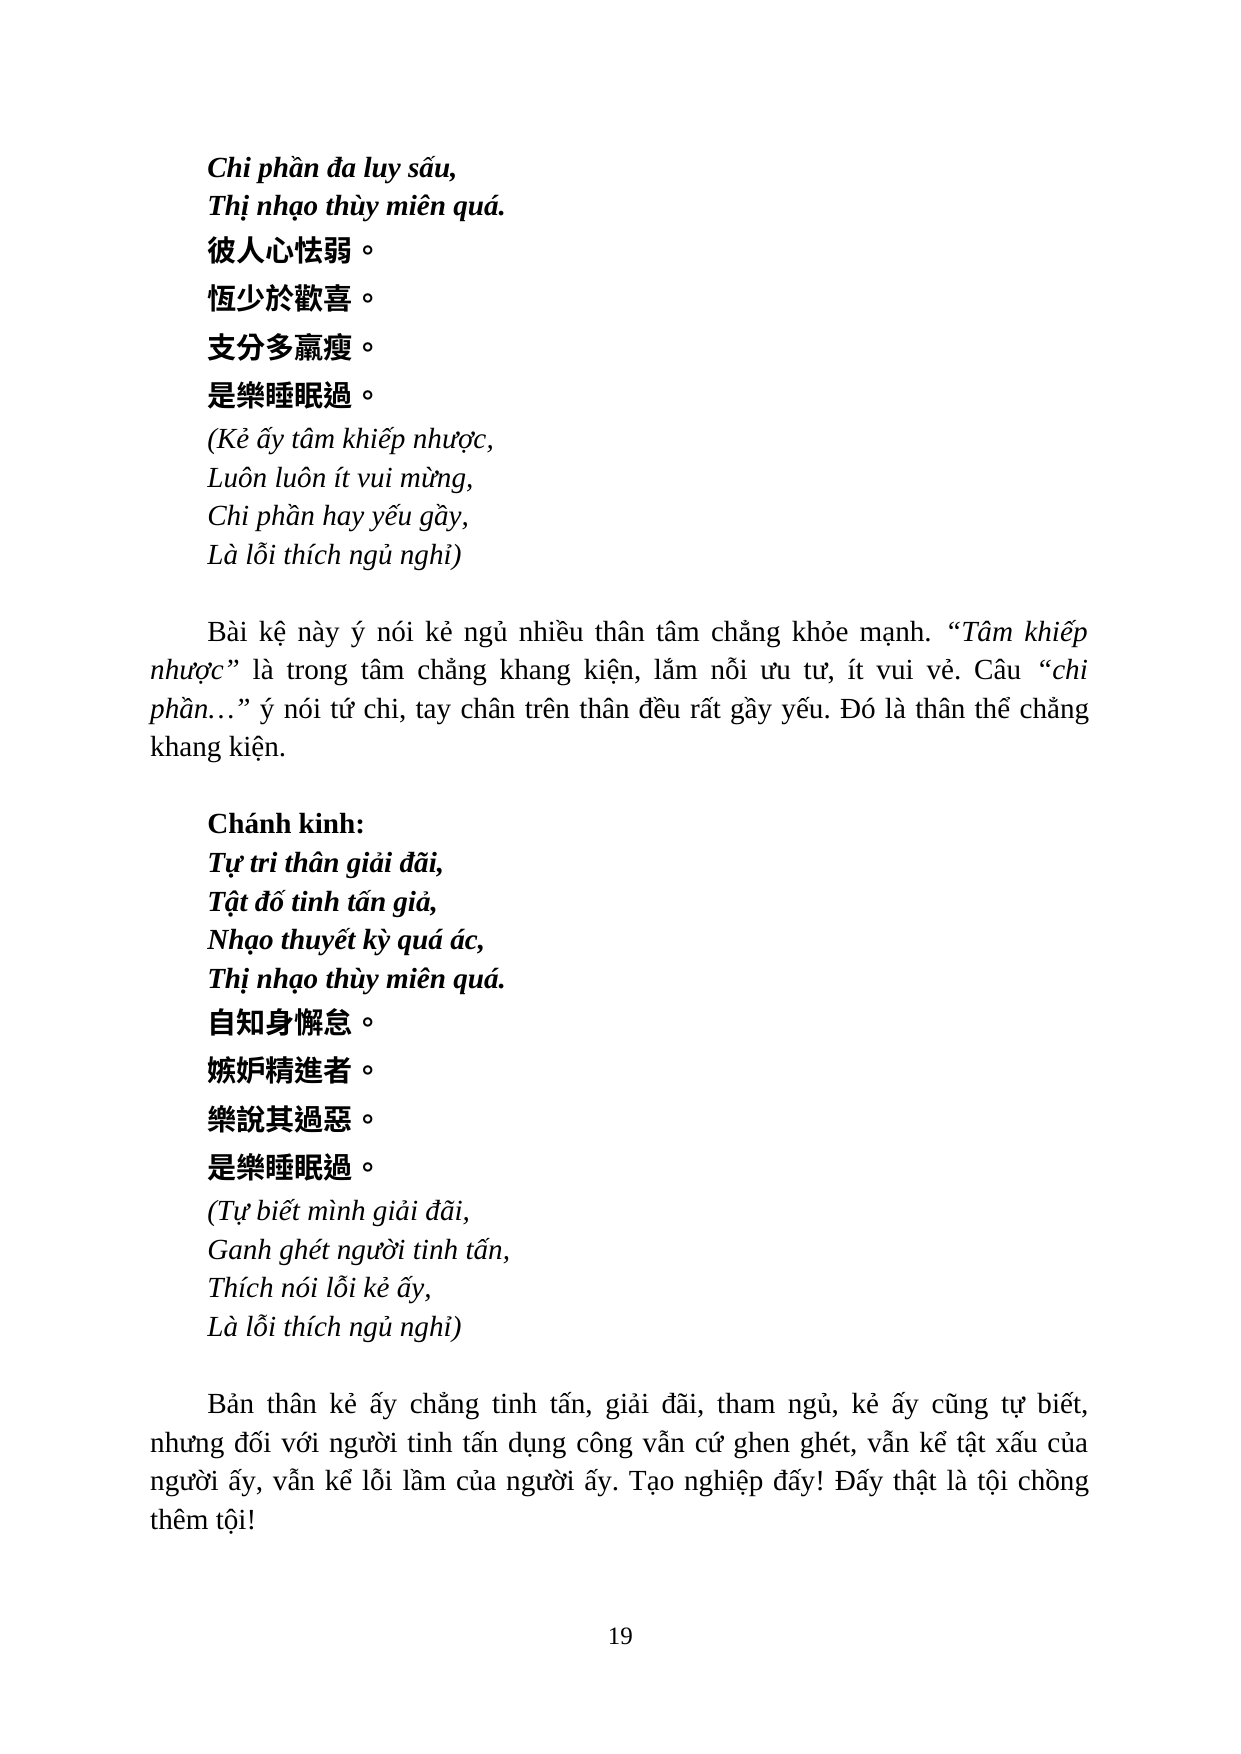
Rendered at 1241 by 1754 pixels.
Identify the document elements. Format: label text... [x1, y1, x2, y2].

text Chi phần hay yếu gầy, [150, 498, 1090, 532]
text Chi phần đa luy sấu, [150, 150, 1090, 183]
text 樂說其過惡。 [150, 1096, 1090, 1139]
text Thị nhạo thùy miên quá. [150, 188, 1090, 222]
text Thích nói lỗi kẻ ấy, [150, 1271, 1090, 1304]
text 嫉妒精進者。 [150, 1048, 1090, 1090]
text 支分多羸瘦。 [150, 324, 1090, 366]
text Tự tri thân giải đãi, [150, 845, 1090, 879]
text Bài kệ này ý nói kẻ ngủ nhiều thân tâm chẳng khỏe mạnh. “Tâm khiếp nhược” là trong tâm chẳng khang kiện, lắm nỗi ưu tư, ít vui vẻ. Câu “chi phần…” ý nói tứ chi, tay chân trên thân đều rất gầy yếu. Đó là thân thể chẳng khang kiện. [150, 614, 1090, 763]
text (Tự biết mình giải đãi, [150, 1193, 1090, 1227]
text Ganh ghét người tinh tấn, [150, 1232, 1090, 1266]
text Bản thân kẻ ấy chẳng tinh tấn, giải đãi, tham ngủ, kẻ ấy cũng tự biết, nhưng đối với người tinh tấn dụng công vẫn cứ ghen ghét, vẫn kể tật xấu của người ấy, vẫn kể lỗi lầm của người ấy. Tạo nghiệp đấy! Đấy thật là tội chồng thêm tội! [150, 1386, 1090, 1535]
text Là lỗi thích ngủ nghỉ) [150, 537, 1090, 570]
text (Kẻ ấy tâm khiếp nhược, [150, 421, 1090, 455]
text 彼人心怯弱。 [150, 227, 1090, 269]
text 自知身懈怠。 [150, 999, 1090, 1042]
text Luôn luôn ít vui mừng, [150, 460, 1090, 493]
text 是樂睡眠過。 [150, 1145, 1090, 1187]
text Tật đố tinh tấn giả, [150, 884, 1090, 917]
text Nhạo thuyết kỳ quá ác, [150, 922, 1090, 956]
text 是樂睡眠過。 [150, 373, 1090, 415]
text Là lỗi thích ngủ nghỉ) [150, 1309, 1090, 1343]
text Thị nhạo thùy miên quá. [150, 961, 1090, 994]
text Chánh kinh: [150, 807, 1090, 840]
text 恆少於歡喜。 [150, 276, 1090, 318]
